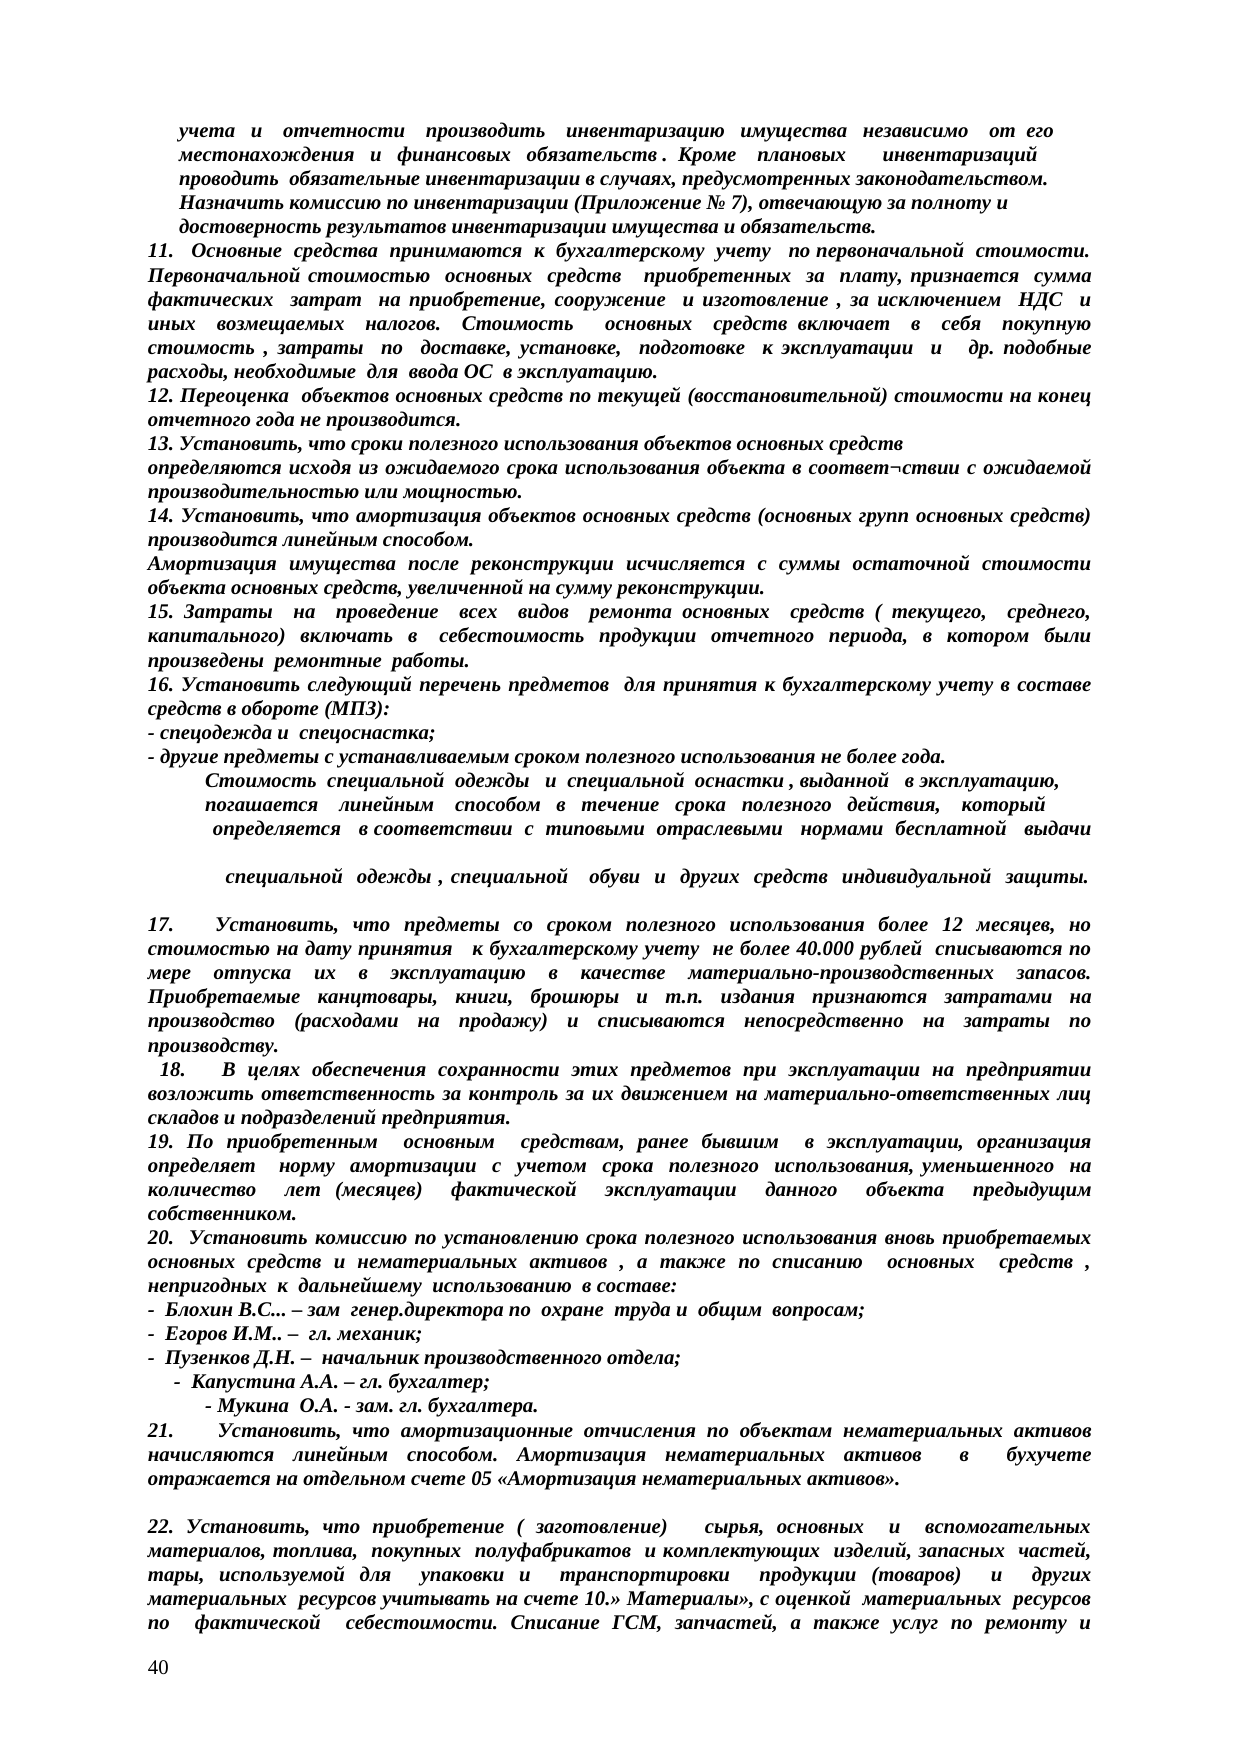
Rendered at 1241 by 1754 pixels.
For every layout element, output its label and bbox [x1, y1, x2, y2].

text [148, 118, 1092, 1634]
